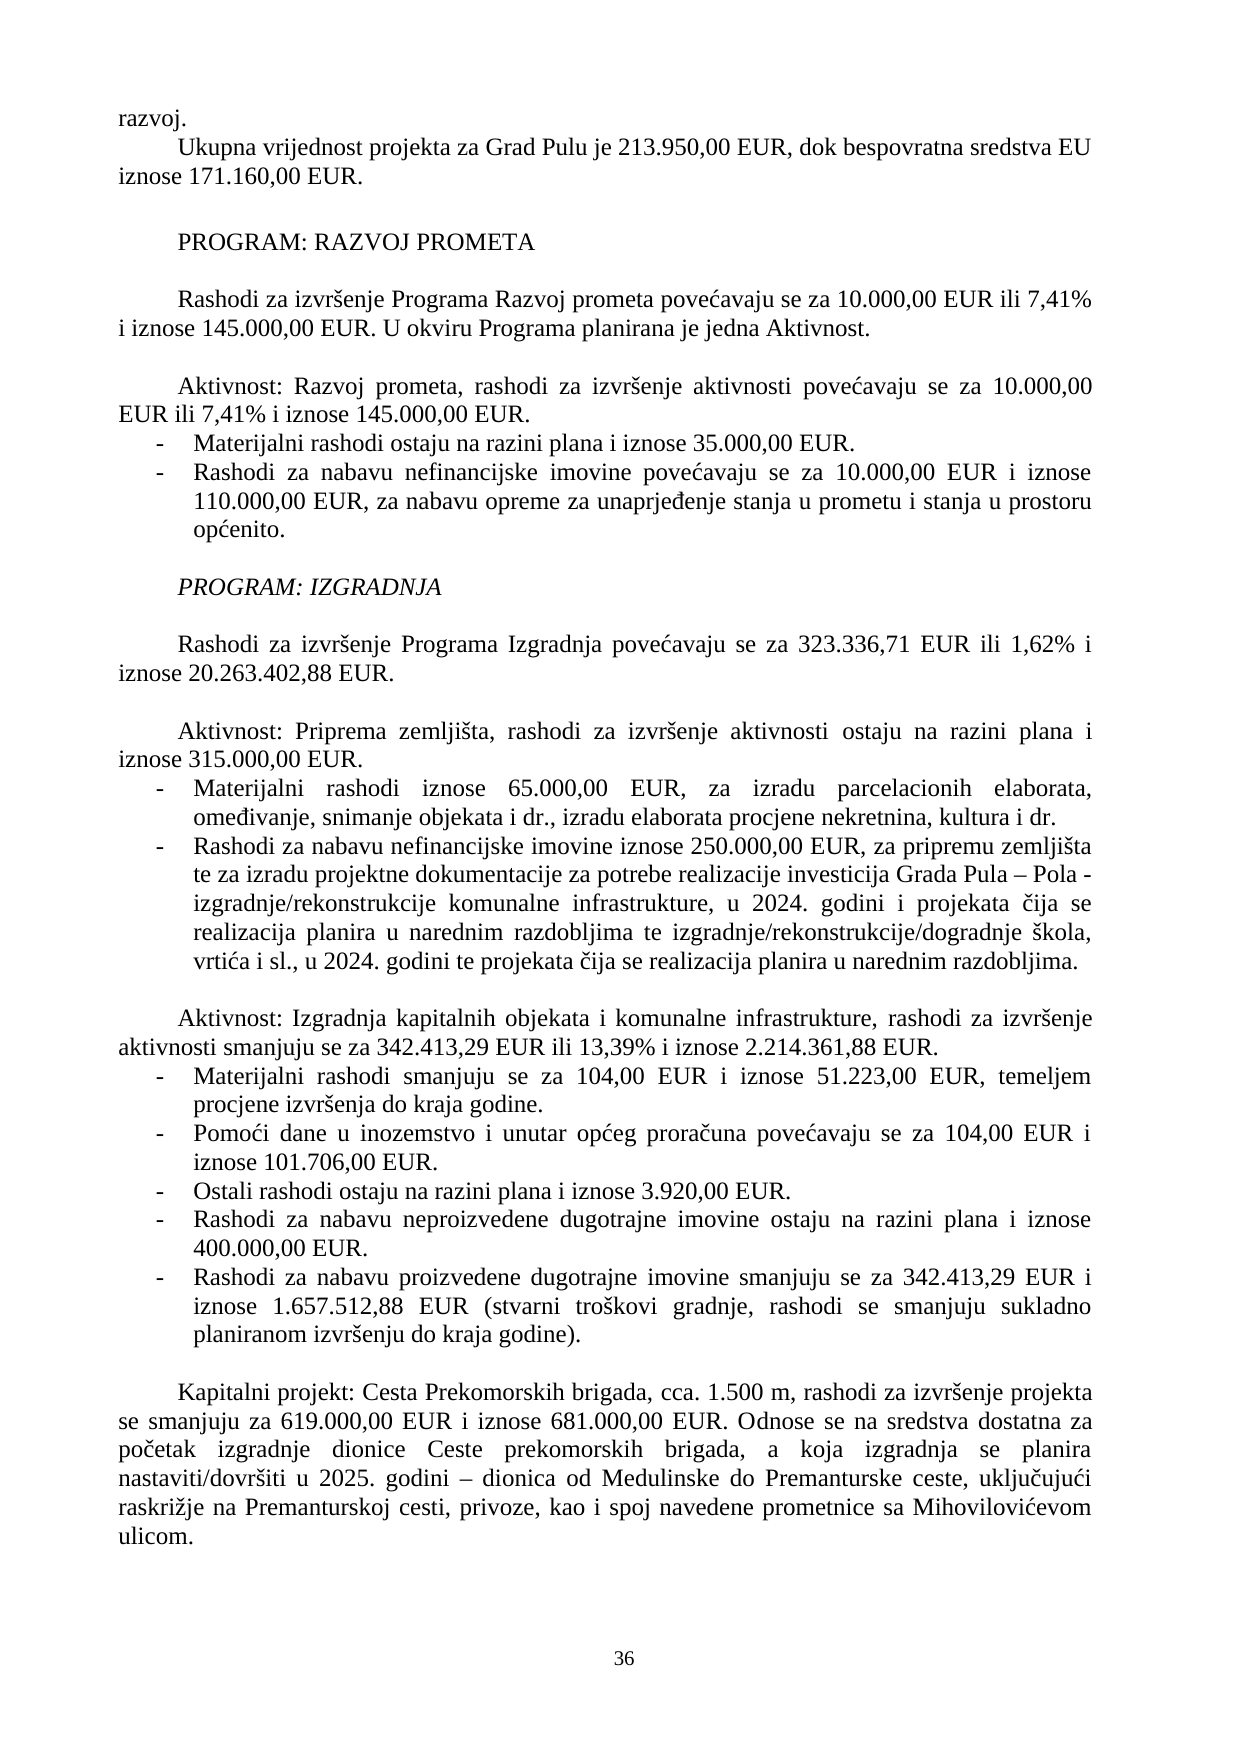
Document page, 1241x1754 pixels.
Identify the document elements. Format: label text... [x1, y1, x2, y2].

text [118, 103, 1093, 132]
list Ostali rashodi ostaju na razini plana i iznose 3.920,00 EUR. [156, 1176, 1093, 1204]
list Materijalni rashodi iznose 65.000,00 EUR, za izradu parcelacionih elaborata, omeđivanje, snimanje objekata i dr., izradu elaborata procjene nekretnina, kultura i dr. [156, 773, 1092, 831]
text Ukupna vrijednost projekta za Grad Pulu je 213.950,00 EUR, dok bespovratna sredstva EU iznose 171.160,00 EUR. [118, 132, 1093, 189]
subtitle Aktivnost: Razvoj prometa, rashodi za izvršenje aktivnosti povećavaju se za 10.000,00 EUR ili 7,41% i iznose 145.000,00 EUR. [118, 371, 1093, 428]
list Pomoći dane u inozemstvo i unutar općeg proračuna povećavaju se za 104,00 EUR i iznose 101.706,00 EUR. [156, 1118, 1093, 1176]
list Rashodi za nabavu nefinancijske imovine povećavaju se za 10.000,00 EUR i iznose 110.000,00 EUR, za nabavu opreme za unaprjeđenje stanja u prometu i stanja u prostoru općenito. [156, 457, 1092, 543]
list Rashodi za nabavu nefinancijske imovine iznose 250.000,00 EUR, za pripremu zemljišta te za izradu projektne dokumentacije za potrebe realizacije investicija Grada Pula – Pola - izgradnje/rekonstrukcije komunalne infrastrukture, u 2024. godini i projekata čija se realizacija planira u narednim razdobljima te izgradnje/rekonstrukcije/dogradnje škola, vrtića i sl., u 2024. godini te projekata čija se realizacija planira u narednim razdobljima. [156, 831, 1092, 974]
list Rashodi za nabavu proizvedene dugotrajne imovine smanjuju se za 342.413,29 EUR i iznose 1.657.512,88 EUR (stvarni troškovi gradnje, rashodi se smanjuju sukladno planiranom izvršenju do kraja godine). [156, 1262, 1092, 1348]
subtitle Aktivnost: Izgradnja kapitalnih objekata i komunalne infrastrukture, rashodi za izvršenje aktivnosti smanjuju se za 342.413,29 EUR ili 13,39% i iznose 2.214.361,88 EUR. [118, 1003, 1093, 1061]
list Materijalni rashodi ostaju na razini plana i iznose 35.000,00 EUR. [156, 428, 1092, 457]
subtitle PROGRAM: RAZVOJ PROMETA [118, 227, 1093, 256]
list Materijalni rashodi smanjuju se za 104,00 EUR i iznose 51.223,00 EUR, temeljem procjene izvršenja do kraja godine. [156, 1061, 1092, 1118]
text Rashodi za izvršenje Programa Izgradnja povećavaju se za 323.336,71 EUR ili 1,62% i iznose 20.263.402,88 EUR. [118, 629, 1093, 687]
subtitle Aktivnost: Priprema zemljišta, rashodi za izvršenje aktivnosti ostaju na razini plana i iznose 315.000,00 EUR. [118, 716, 1093, 773]
subtitle Rashodi za izvršenje Programa Razvoj prometa povećavaju se za 10.000,00 EUR ili 7,41% i iznose 145.000,00 EUR. U okviru Programa planirana je jedna Aktivnost. [118, 284, 1093, 342]
list Rashodi za nabavu neproizvedene dugotrajne imovine ostaju na razini plana i iznose 400.000,00 EUR. [156, 1204, 1092, 1262]
text PROGRAM: IZGRADNJA [118, 572, 1093, 601]
text Kapitalni projekt: Cesta Prekomorskih brigada, cca. 1.500 m, rashodi za izvršenje projekta se smanjuju za 619.000,00 EUR i iznose 681.000,00 EUR. Odnose se na sredstva dostatna za početak izgradnje dionice Ceste prekomorskih brigada, a koja izgradnja se planira nastaviti/dovršiti u 2025. godini – dionica od Medulinske do Premanturske ceste, uključujući raskrižje na Premanturskoj cesti, privoze, kao i spoj navedene prometnice sa Mihovilovićevom ulicom. [118, 1377, 1093, 1549]
